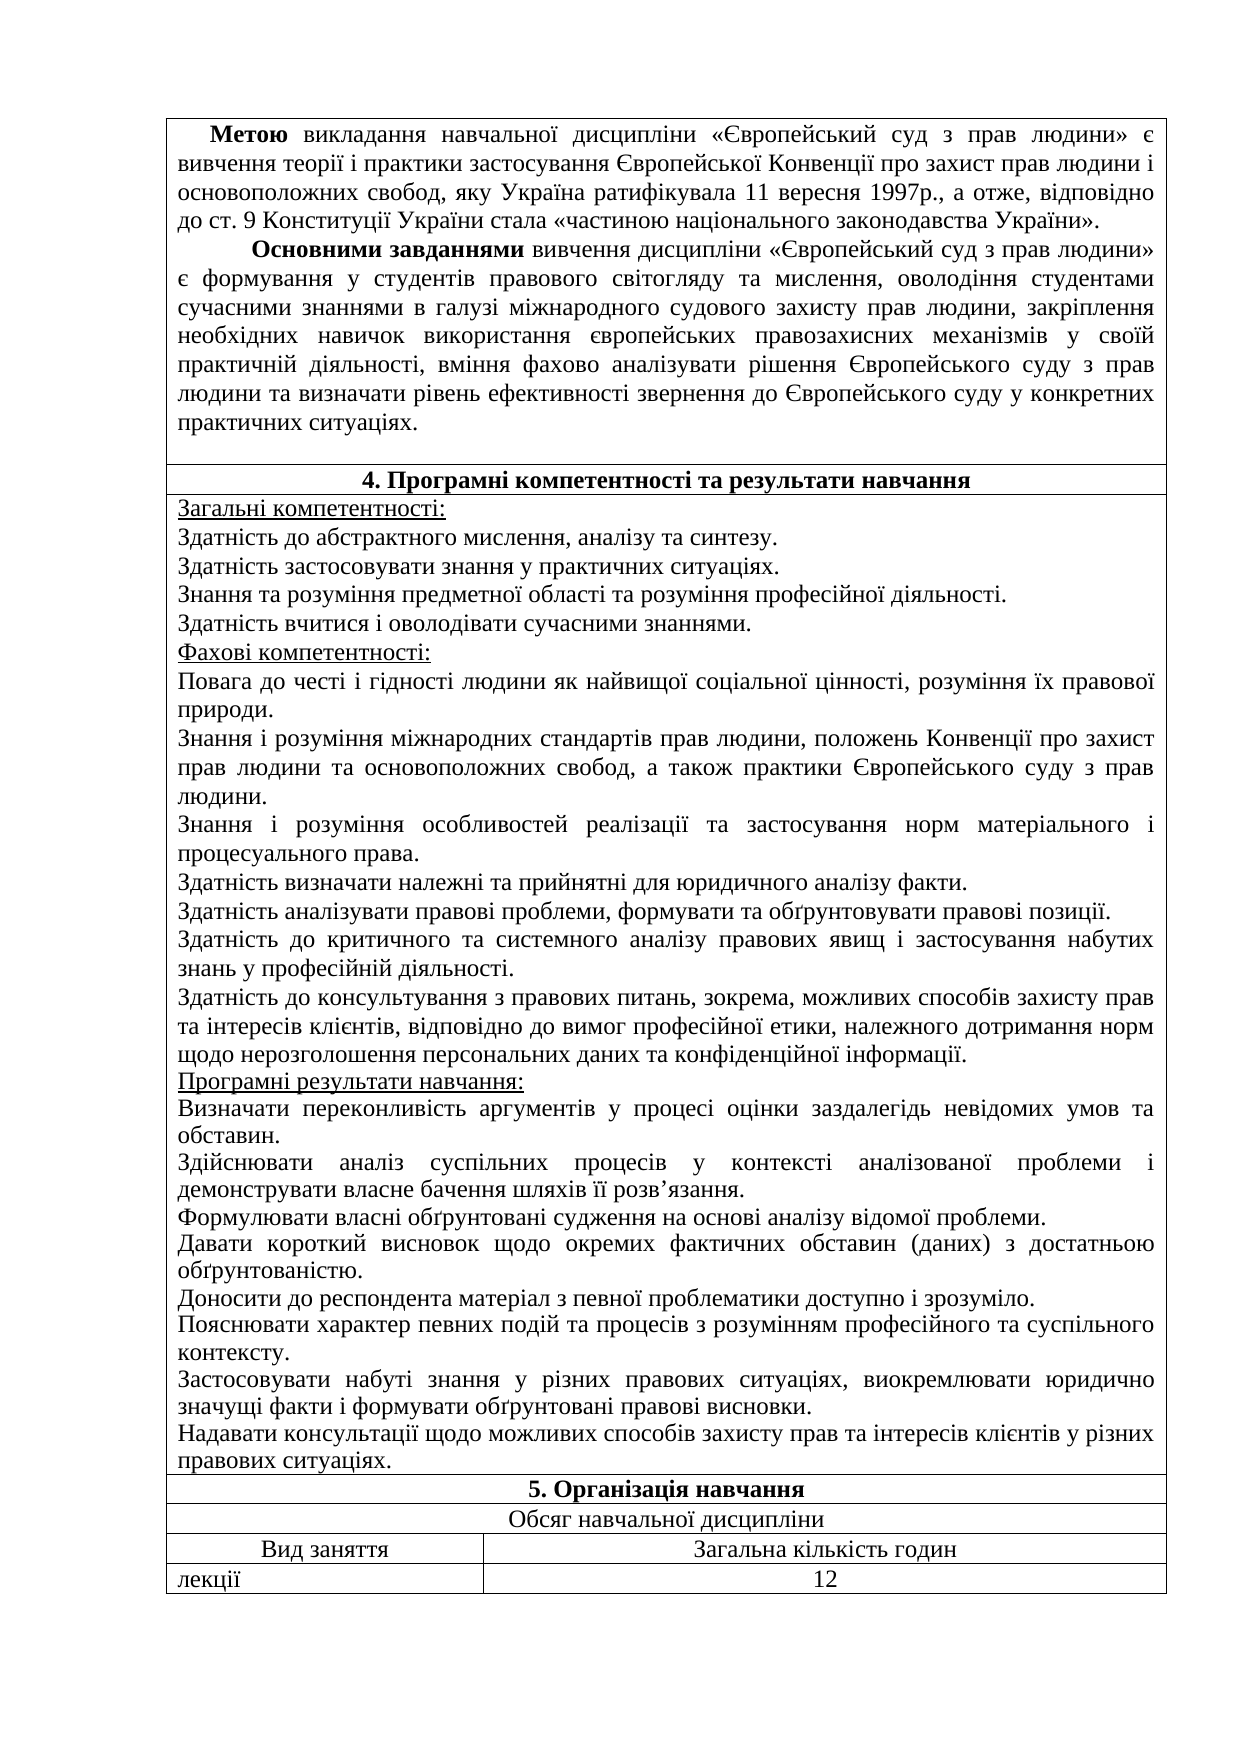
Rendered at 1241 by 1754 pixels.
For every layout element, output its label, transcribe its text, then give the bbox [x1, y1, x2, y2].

table_cell 12 [484, 1564, 1166, 1593]
table_cell 5. Організація навчання [167, 1475, 1166, 1503]
table_cell Метою викладання навчальної дисципліни «Європейський суд з прав людини» є вивчення теорії і практики застосування Європейської Конвенції про захист прав людини і основоположних свобод, яку Україна ратифікувала 11 вересня 1997р., а отже, відповідно до ст. 9 Конституції України стала «частиною національного законодавства України». Основними завданнями вивчення дисципліни «Європейський суд з прав людини» є формування у студентів правового світогляду та мислення, оволодіння студентами сучасними знаннями в галузі міжнародного судового захисту прав людини, закріплення необхідних навичок використання європейських правозахисних механізмів у своїй практичній діяльності, вміння фахово аналізувати рішення Європейського суду з прав людини та визначати рівень ефективності звернення до Європейського суду у конкретних практичних ситуаціях. [167, 119, 1166, 464]
table_cell 4. Програмні компетентності та результати навчання [167, 465, 1166, 494]
table_cell Загальна кількість годин [484, 1534, 1166, 1563]
table_cell Загальні компетентності: Здатність до абстрактного мислення, аналізу та синтезу. Здатність застосовувати знання у практичних ситуаціях. Знання та розуміння предметної області та розуміння професійної діяльності. Здатність вчитися і оволодівати сучасними знаннями. Фахові компетентності: Повага до честі і гідності людини як найвищої соціальної цінності, розуміння їх правової природи. Знання і розуміння міжнародних стандартів прав людини, положень Конвенції про захист прав людини та основоположних свобод, а також практики Європейського суду з прав людини. Знання і розуміння особливостей реалізації та застосування норм матеріального і процесуального права. Здатність визначати належні та прийнятні для юридичного аналізу факти. Здатність аналізувати правові проблеми, формувати та обґрунтовувати правові позиції. Здатність до критичного та системного аналізу правових явищ і застосування набутих знань у професійній діяльності. Здатність до консультування з правових питань, зокрема, можливих способів захисту прав та інтересів клієнтів, відповідно до вимог професійної етики, належного дотримання норм щодо нерозголошення персональних даних та конфіденційної інформації. Програмні результати навчання: Визначати переконливість аргументів у процесі оцінки заздалегідь невідомих умов та обставин. Здійснювати аналіз суспільних процесів у контексті аналізованої проблеми і демонструвати власне бачення шляхів її розв’язання. Формулювати власні обґрунтовані судження на основі аналізу відомої проблеми. Давати короткий висновок щодо окремих фактичних обставин (даних) з достатньою обґрунтованістю. Доносити до респондента матеріал з певної проблематики доступно і зрозуміло. Пояснювати характер певних подій та процесів з розумінням професійного та суспільного контексту. Застосовувати набуті знання у різних правових ситуаціях, виокремлювати юридично значущі факти і формувати обґрунтовані правові висновки. Надавати консультації щодо можливих способів захисту прав та інтересів клієнтів у різних правових ситуаціях. [167, 495, 1166, 1473]
table_cell лекції [167, 1564, 483, 1593]
table_cell Обсяг навчальної дисципліни [167, 1504, 1166, 1533]
table_cell Вид заняття [167, 1534, 483, 1563]
